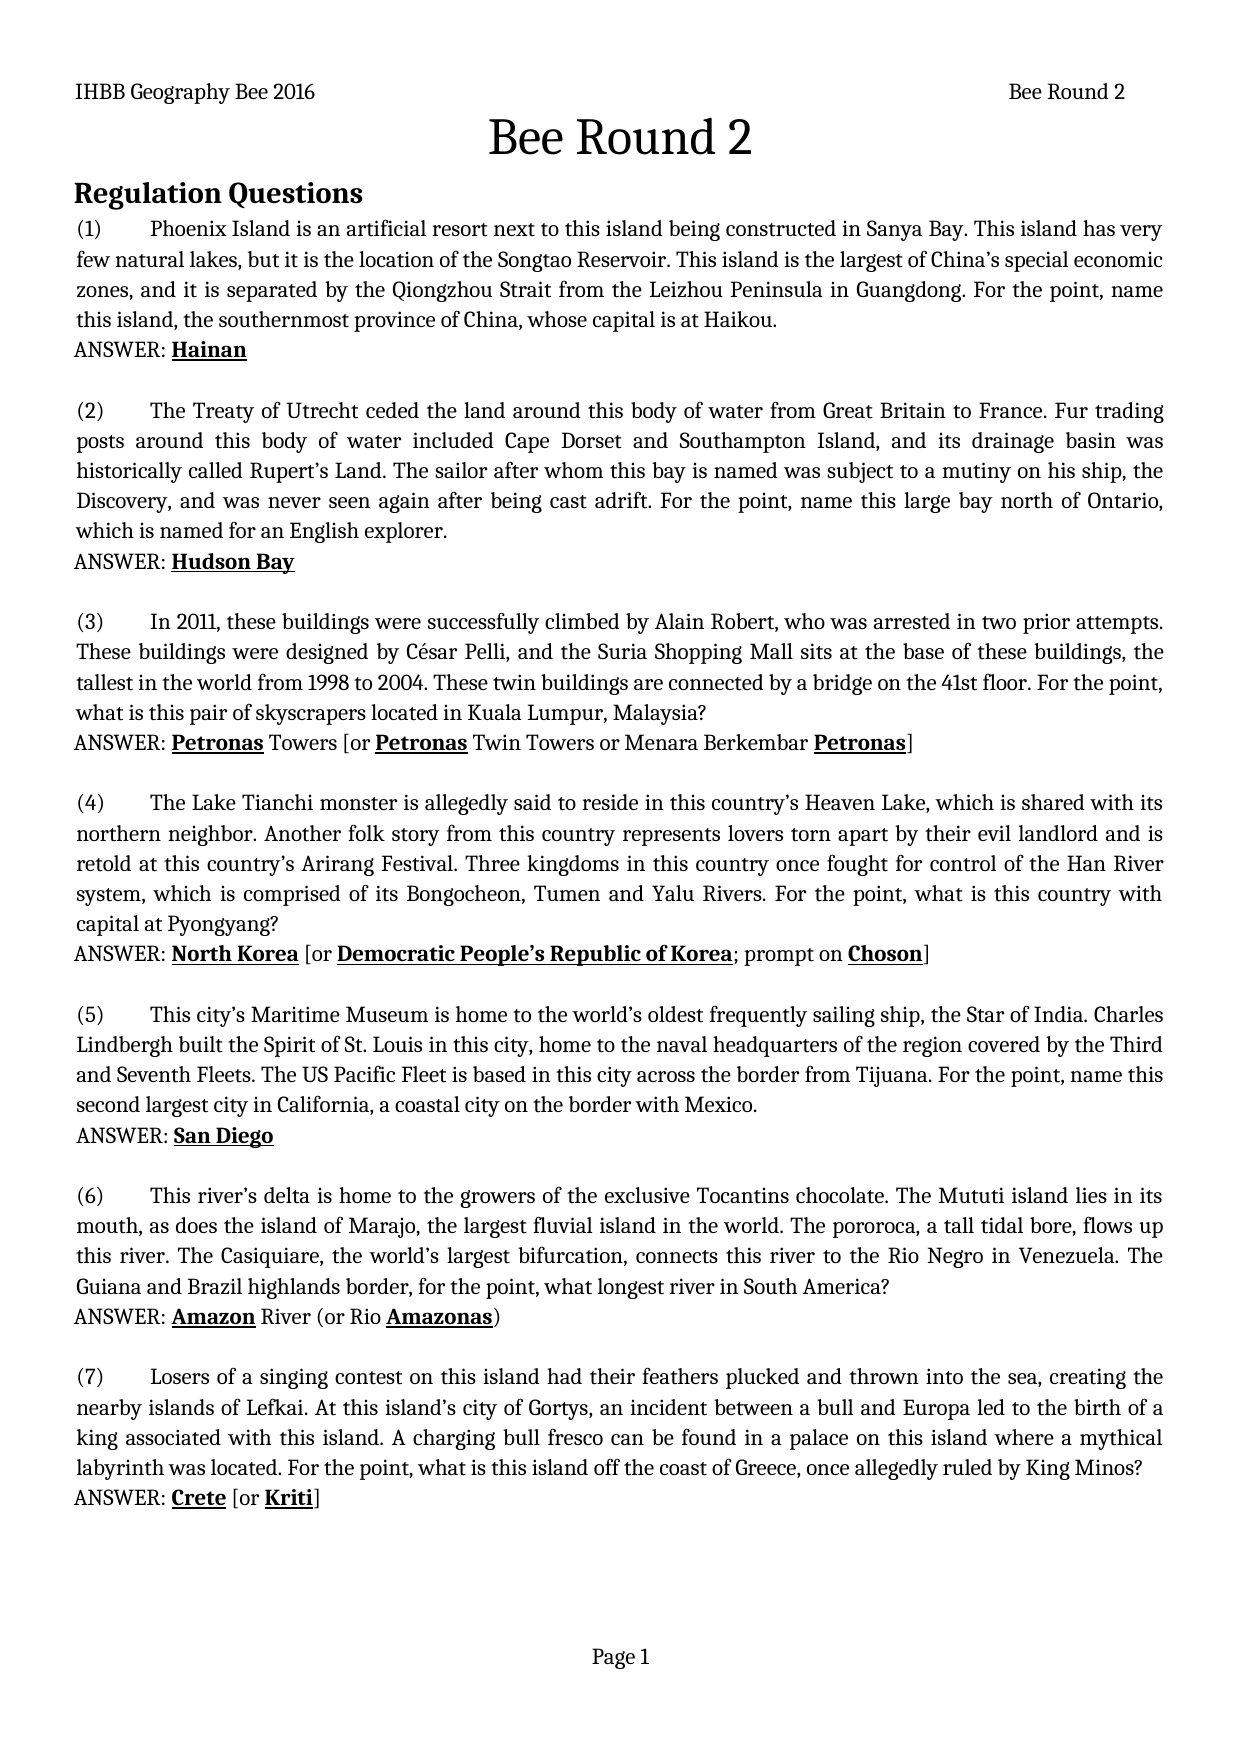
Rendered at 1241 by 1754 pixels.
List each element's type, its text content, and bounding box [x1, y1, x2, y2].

text ANSWER: Petronas Towers [or Petronas Twin Towers or Menara Berkembar Petronas] [73, 730, 1165, 756]
list Phoenix Island is an artificial resort next to this island being constructed in Sanya Bay. This island has very few natural lakes, but it is the location of the Songtao Reservoir. This island is the largest of China’s special economic zones, and it is separated by the Qiongzhou Strait from the Leizhou Peninsula in Guangdong. For the point, name this island, the southernmost province of China, whose capital is at Haikou. [76, 216, 1165, 333]
list ANSWER: San Diego [76, 1122, 1165, 1149]
text ANSWER: Hainan [73, 337, 1165, 363]
subtitle ANSWER: North Korea [or Democratic People’s Republic of Korea; prompt on Choson] [73, 941, 1165, 968]
text ANSWER: Crete [or Kriti] [73, 1485, 1165, 1511]
list This city’s Maritime Museum is home to the world’s oldest frequently sailing ship, the Star of India. Charles Lindbergh built the Spirit of St. Louis in this city, home to the naval headquarters of the region covered by the Third and Seventh Fleets. The US Pacific Fleet is based in this city across the border from Tijuana. For the point, name this second largest city in California, a coastal city on the border with Mexico. [76, 1002, 1165, 1119]
list This river’s delta is home to the growers of the exclusive Tocantins chocolate. The Mututi island lies in its mouth, as does the island of Marajo, the largest fluvial island in the world. The pororoca, a tall tidal bore, flows up this river. The Casiquiare, the world’s largest bifurcation, connects this river to the Rio Negro in Venezuela. The Guiana and Brazil highlands border, for the point, what longest river in South America? [76, 1183, 1165, 1300]
subtitle ANSWER: Hudson Bay [73, 548, 1165, 575]
list In 2011, these buildings were successfully climbed by Alain Robert, who was arrested in two prior attempts. These buildings were designed by César Pelli, and the Suria Shopping Mall sits at the base of these buildings, the tallest in the world from 1998 to 2004. These twin buildings are connected by a bridge on the 41st floor. For the point, what is this pair of skyscrapers located in Kuala Lumpur, Malaysia? [76, 609, 1165, 726]
text Bee Round 2 [75, 107, 1165, 167]
list Losers of a singing contest on this island had their feathers plucked and thrown into the sea, creating the nearby islands of Lefkai. At this island’s city of Gortys, an incident between a bull and Europa led to the birth of a king associated with this island. A charging bull fresco can be found in a palace on this island where a mythical labyrinth was located. For the point, what is this island off the coast of Greece, once allegedly ruled by King Minos? [76, 1364, 1165, 1481]
list The Treaty of Utrecht ceded the land around this body of water from Great Britain to France. Fur trading posts around this body of water included Cape Dorset and Southampton Island, and its drainage basin was historically called Rupert’s Land. The sailor after whom this bay is named was subject to a mutiny on his ship, the Discovery, and was never seen again after being cast adrift. For the point, name this large bay north of Ontario, which is named for an English explorer. [76, 397, 1165, 545]
text ANSWER: Amazon River (or Rio Amazonas) [73, 1304, 1165, 1330]
subtitle Regulation Questions [73, 176, 1165, 211]
list The Lake Tianchi monster is allegedly said to reside in this country’s Heaven Lake, which is shared with its northern neighbor. Another folk story from this country represents lovers torn apart by their evil landlord and is retold at this country’s Arirang Festival. Three kingdoms in this country once fought for control of the Han River system, which is comprised of its Bongocheon, Tumen and Yalu Rivers. For the point, what is this country with capital at Pyongyang? [76, 790, 1165, 937]
